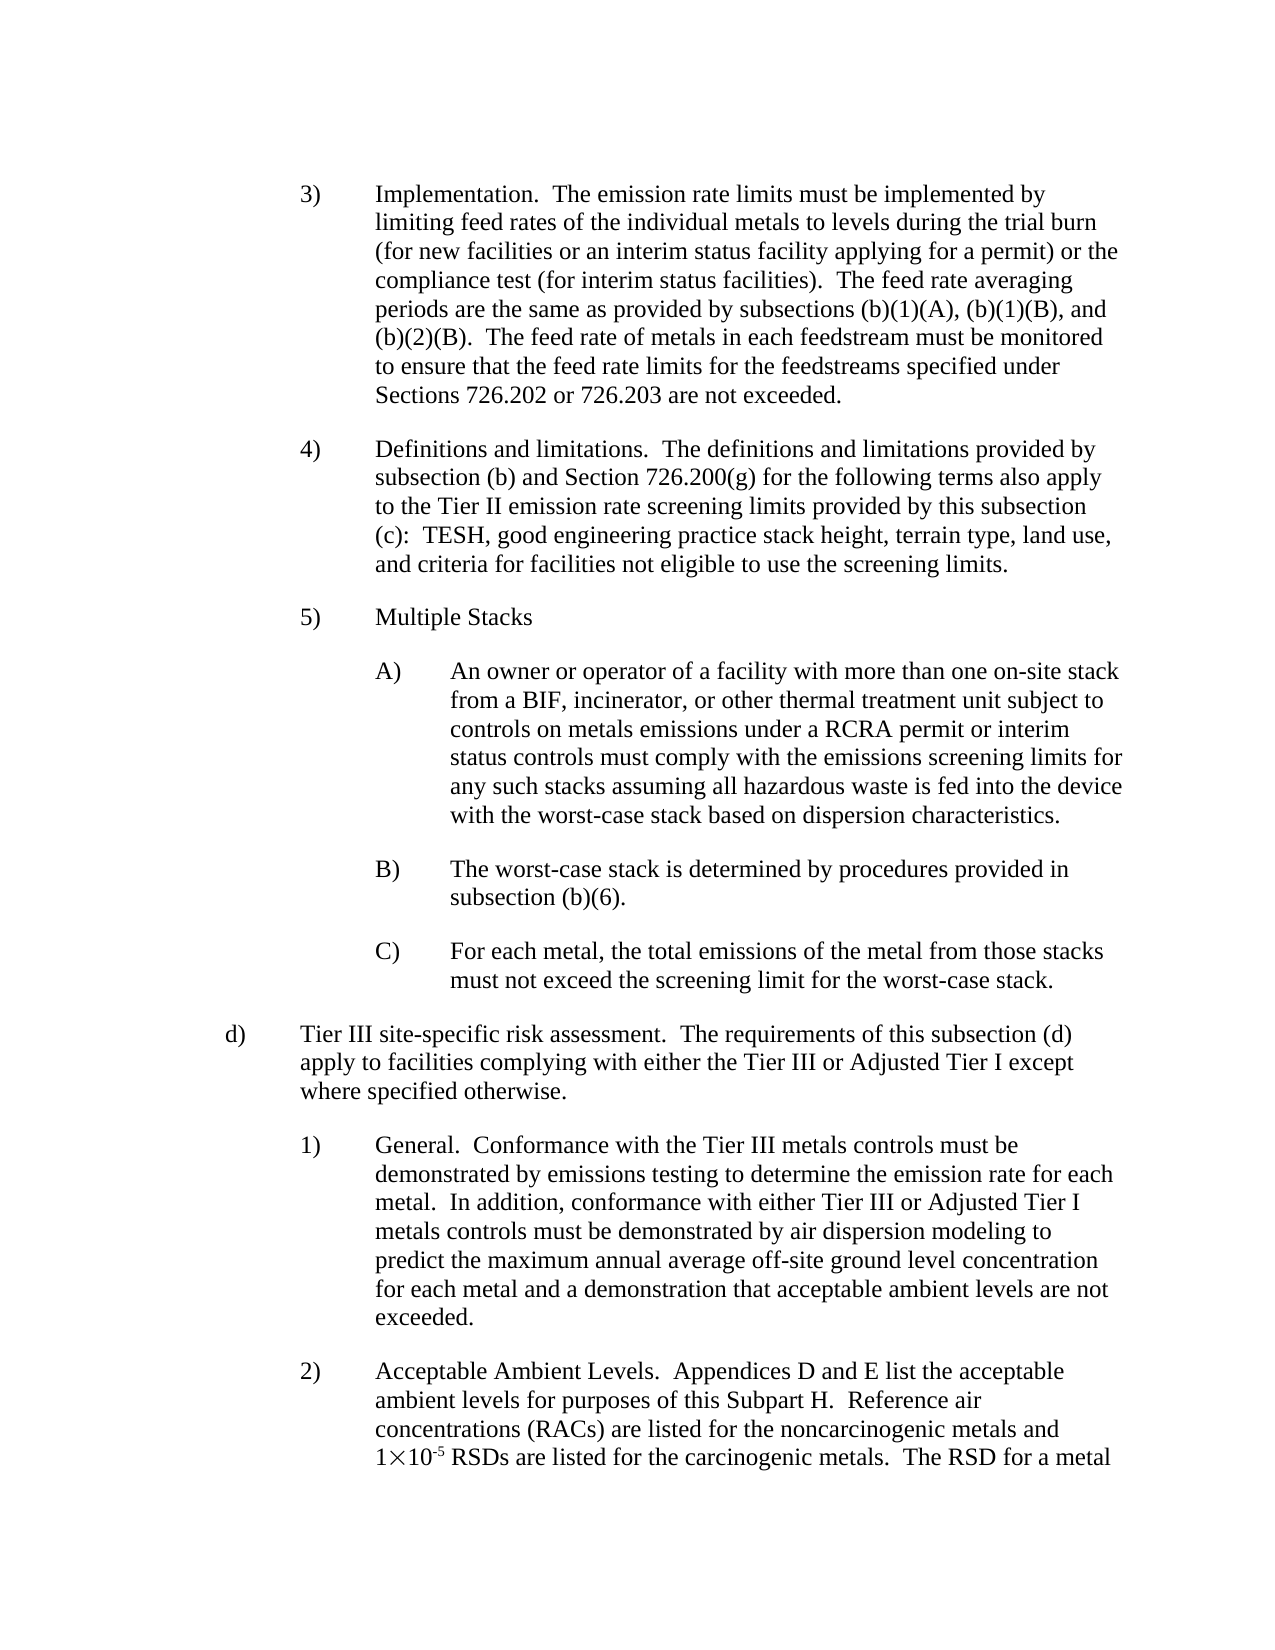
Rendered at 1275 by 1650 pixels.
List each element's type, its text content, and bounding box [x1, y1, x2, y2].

text C) For each metal, the total emissions of the metal from those stacks must not exceed the screening limit for the worst-case stack. [375, 936, 1125, 994]
text 1) General. Conformance with the Tier III metals controls must be demonstrated by emissions testing to determine the emission rate for each metal. In addition, conformance with either Tier III or Adjusted Tier I metals controls must be demonstrated by air dispersion modeling to predict the maximum annual average off-site ground level concentration for each metal and a demonstration that acceptable ambient levels are not exceeded. [300, 1130, 1125, 1331]
text A) An owner or operator of a facility with more than one on-site stack from a BIF, incinerator, or other thermal treatment unit subject to controls on metals emissions under a RCRA permit or interim status controls must comply with the emissions screening limits for any such stacks assuming all hazardous waste is fed into the device with the worst-case stack based on dispersion characteristics. [375, 656, 1125, 829]
text 3) Implementation. The emission rate limits must be implemented by limiting feed rates of the individual metals to levels during the trial burn (for new facilities or an interim status facility applying for a permit) or the compliance test (for interim status facilities). The feed rate averaging periods are the same as provided by subsections (b)(1)(A), (b)(1)(B), and (b)(2)(B). The feed rate of metals in each feedstream must be monitored to ensure that the feed rate limits for the feedstreams specified under Sections 726.202 or 726.203 are not exceeded. [300, 179, 1125, 409]
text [300, 1356, 1125, 1471]
text d) Tier III site-specific risk assessment. The requirements of this subsection (d) apply to facilities complying with either the Tier III or Adjusted Tier I except where specified otherwise. [225, 1019, 1125, 1105]
text 4) Definitions and limitations. The definitions and limitations provided by subsection (b) and Section 726.200(g) for the following terms also apply to the Tier II emission rate screening limits provided by this subsection (c): TESH, good engineering practice stack height, terrain type, land use, and criteria for facilities not eligible to use the screening limits. [300, 434, 1125, 577]
text B) The worst-case stack is determined by procedures provided in subsection (b)(6). [375, 854, 1125, 911]
text 5) Multiple Stacks [300, 602, 1125, 631]
